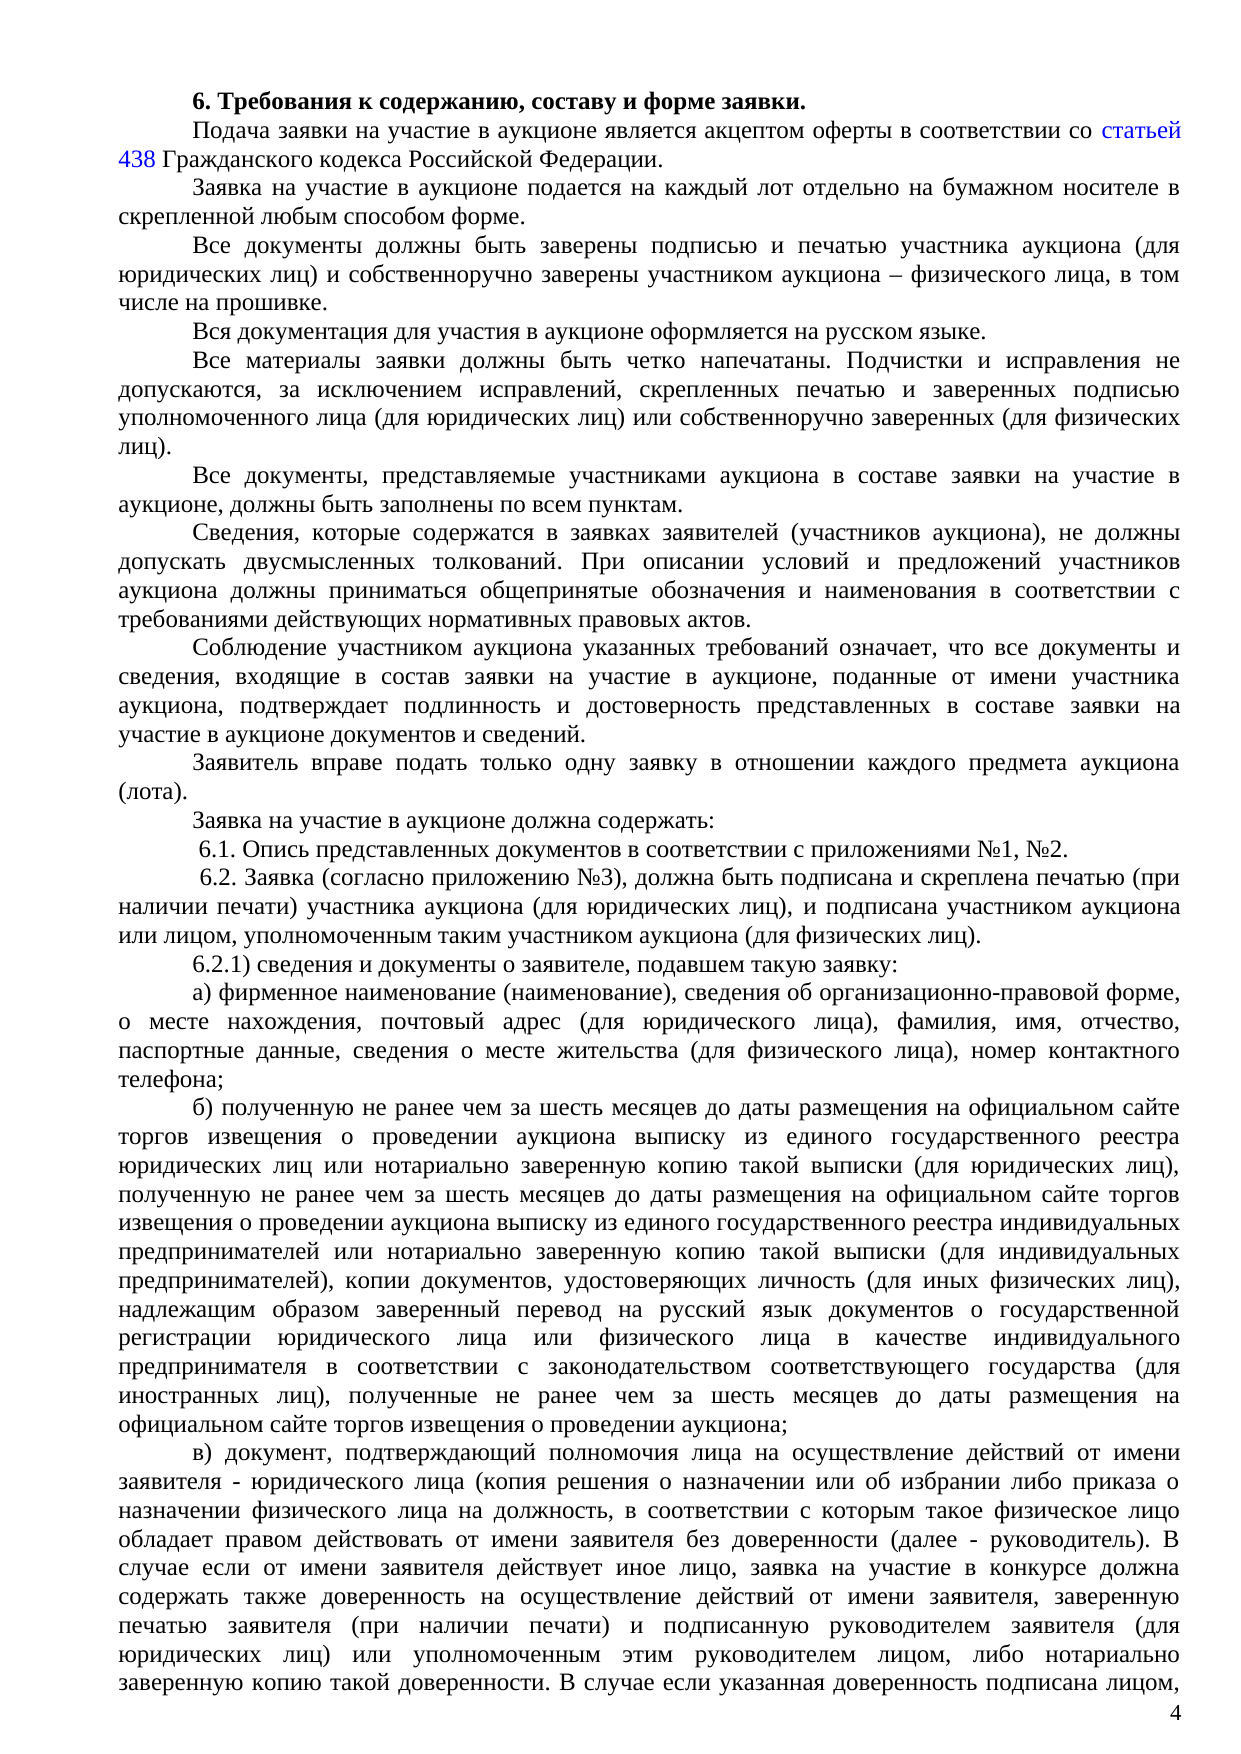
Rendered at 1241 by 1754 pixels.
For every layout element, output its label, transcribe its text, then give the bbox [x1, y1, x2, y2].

text Все документы, представляемые участниками аукциона в составе заявки на участие в аукционе, должны быть заполнены по всем пунктам. [118, 460, 1181, 517]
text Вся документация для участия в аукционе оформляется на русском языке. [118, 316, 1181, 345]
text Заявка на участие в аукционе должна содержать: [118, 805, 1181, 834]
text Заявка на участие в аукционе подается на каждый лот отдельно на бумажном носителе в скрепленной любым способом форме. [118, 172, 1181, 230]
text 6.2.1) сведения и документы о заявителе, подавшем такую заявку: [118, 949, 1181, 977]
text Все материалы заявки должны быть четко напечатаны. Подчистки и исправления не допускаются, за исключением исправлений, скрепленных печатью и заверенных подписью уполномоченного лица (для юридических лиц) или собственноручно заверенных (для физических лиц). [118, 345, 1181, 460]
text 6. Требования к содержанию, составу и форме заявки. [118, 86, 1181, 115]
text Все документы должны быть заверены подписью и печатью участника аукциона (для юридических лиц) и собственноручно заверены участником аукциона – физического лица, в том числе на прошивке. [118, 230, 1181, 316]
text 6.2. Заявка (согласно приложению №3), должна быть подписана и скреплена печатью (при наличии печати) участника аукциона (для юридических лиц), и подписана участником аукциона или лицом, уполномоченным таким участником аукциона (для физических лиц). [118, 862, 1181, 949]
text б) полученную не ранее чем за шесть месяцев до даты размещения на официальном сайте торгов извещения о проведении аукциона выписку из единого государственного реестра юридических лиц или нотариально заверенную копию такой выписки (для юридических лиц), полученную не ранее чем за шесть месяцев до даты размещения на официальном сайте торгов извещения о проведении аукциона выписку из единого государственного реестра индивидуальных предпринимателей или нотариально заверенную копию такой выписки (для индивидуальных предпринимателей), копии документов, удостоверяющих личность (для иных физических лиц), надлежащим образом заверенный перевод на русский язык документов о государственной регистрации юридического лица или физического лица в качестве индивидуального предпринимателя в соответствии с законодательством соответствующего государства (для иностранных лиц), полученные не ранее чем за шесть месяцев до даты размещения на официальном сайте торгов извещения о проведении аукциона; [118, 1092, 1181, 1437]
text а) фирменное наименование (наименование), сведения об организационно-правовой форме, о месте нахождения, почтовый адрес (для юридического лица), фамилия, имя, отчество, паспортные данные, сведения о месте жительства (для физического лица), номер контактного телефона; [118, 977, 1181, 1092]
text Соблюдение участником аукциона указанных требований означает, что все документы и сведения, входящие в состав заявки на участие в аукционе, поданные от имени участника аукциона, подтверждает подлинность и достоверность представленных в составе заявки на участие в аукционе документов и сведений. [118, 632, 1181, 747]
text 6.1. Опись представленных документов в соответствии с приложениями №1, №2. [118, 834, 1181, 862]
text Сведения, которые содержатся в заявках заявителей (участников аукциона), не должны допускать двусмысленных толкований. При описании условий и предложений участников аукциона должны приниматься общепринятые обозначения и наименования в соответствии с требованиями действующих нормативных правовых актов. [118, 517, 1181, 632]
text Подача заявки на участие в аукционе является акцептом оферты в соответствии со статьей 438 Гражданского кодекса Российской Федерации. [118, 115, 1181, 172]
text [118, 1437, 1181, 1696]
text Заявитель вправе подать только одну заявку в отношении каждого предмета аукциона (лота). [118, 747, 1181, 805]
